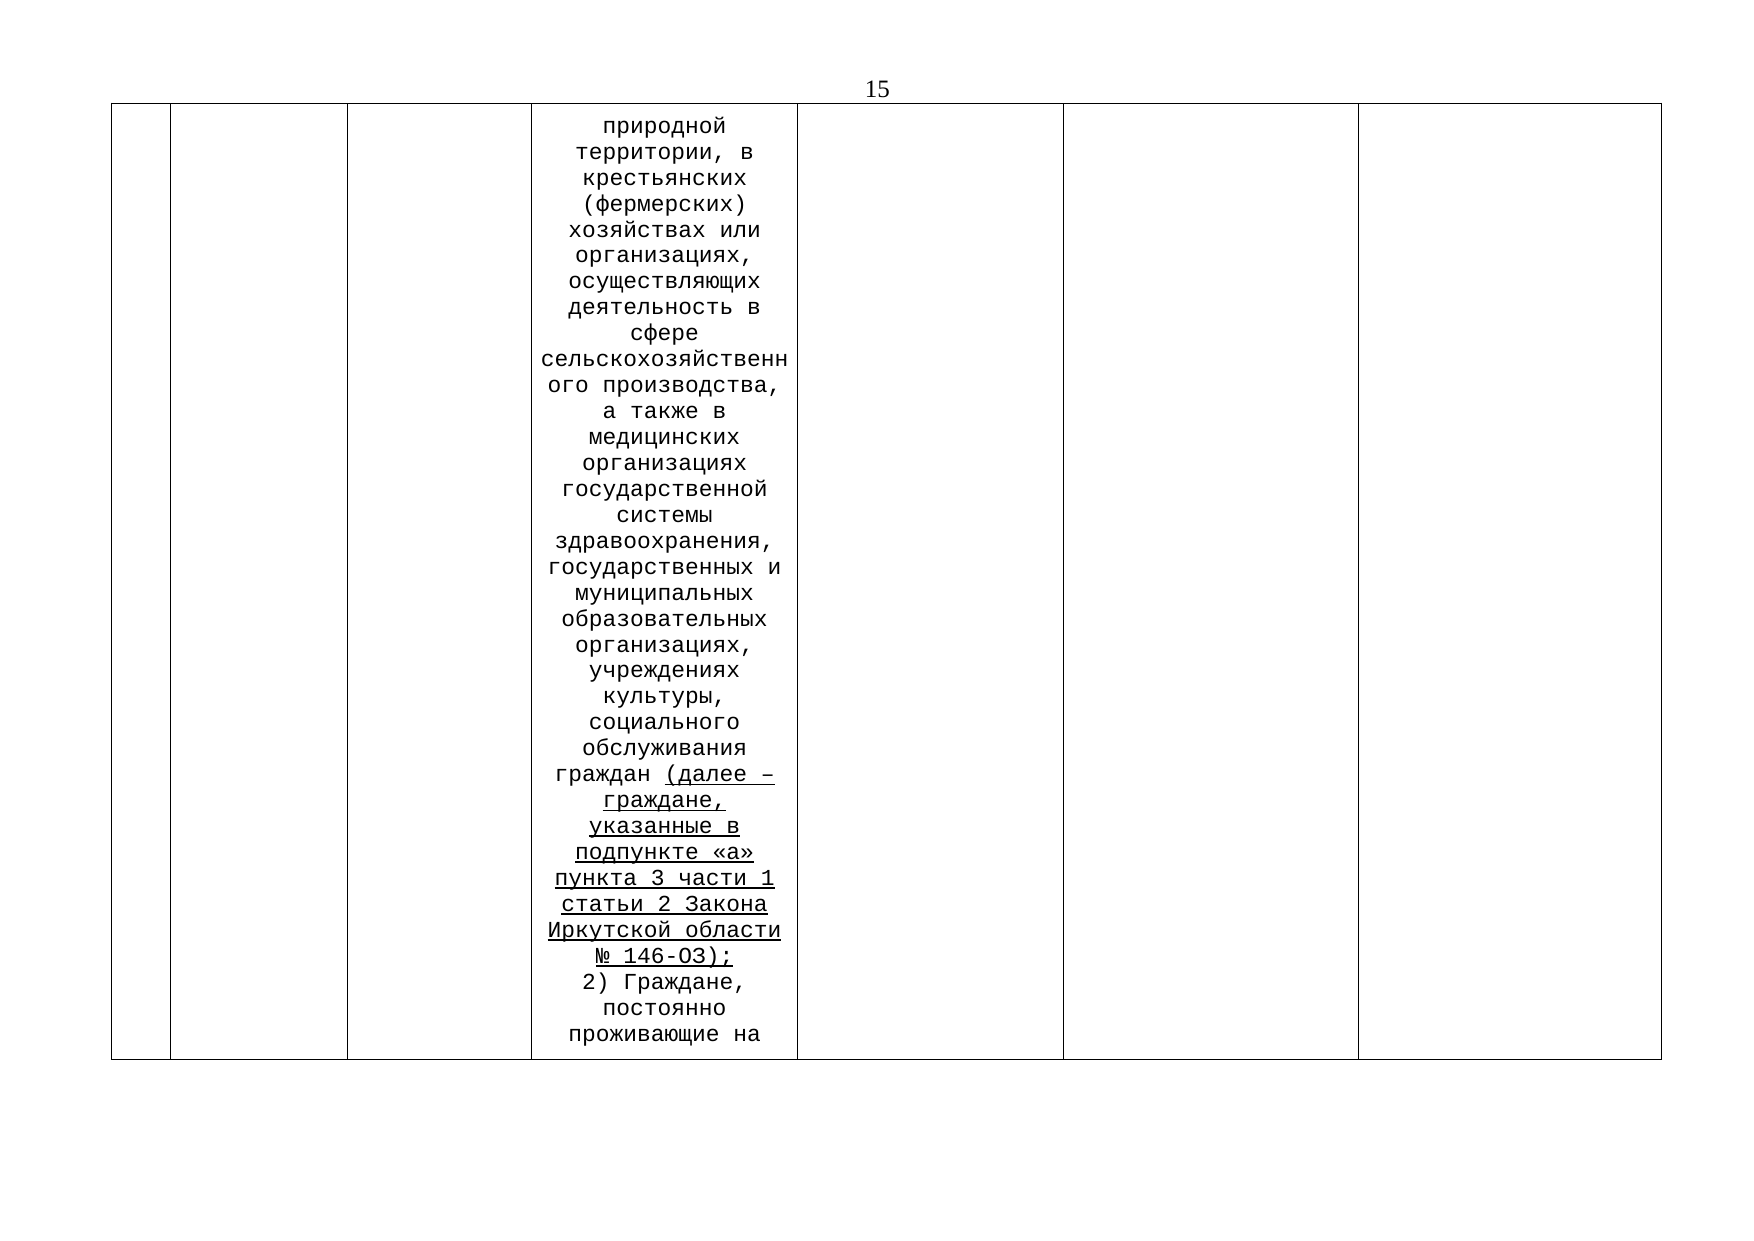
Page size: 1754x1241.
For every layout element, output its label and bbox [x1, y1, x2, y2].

table_cell [1359, 104, 1661, 1058]
